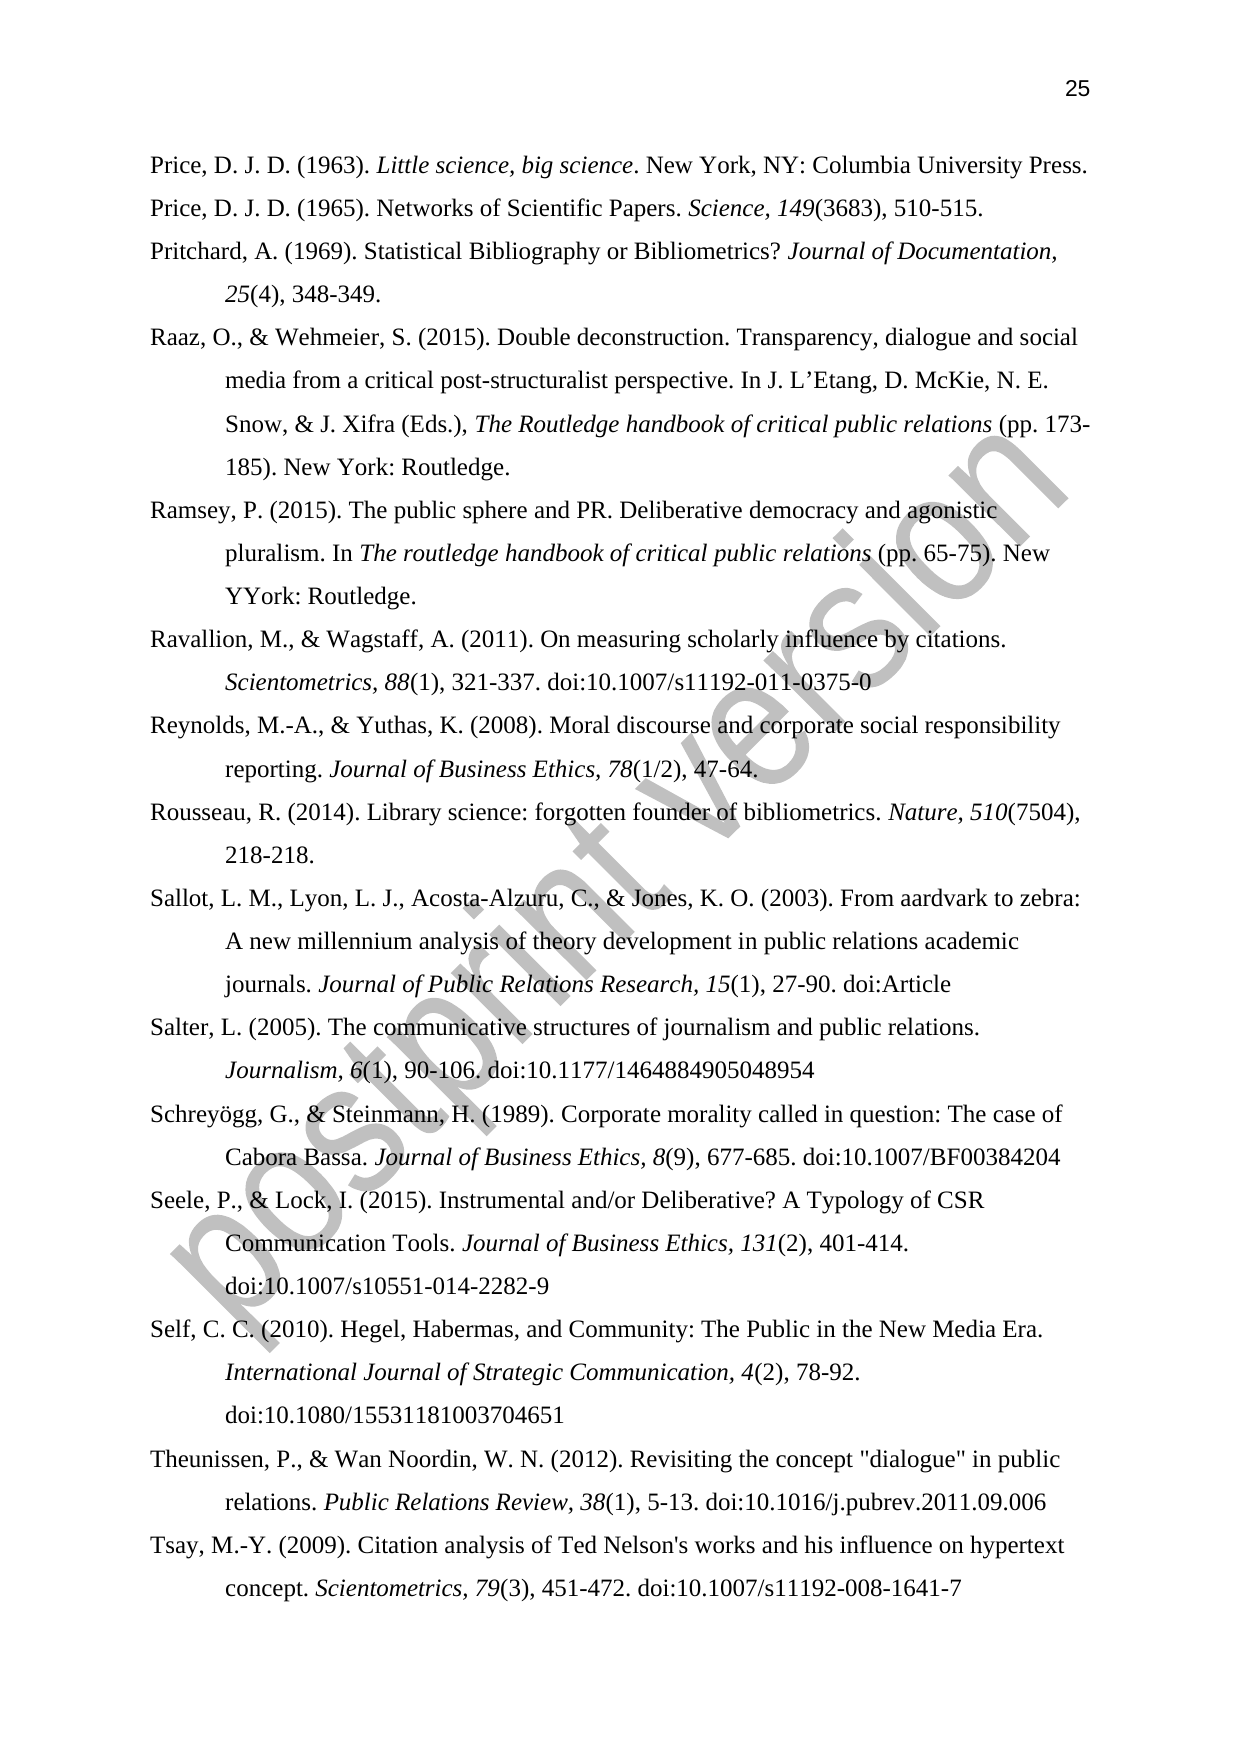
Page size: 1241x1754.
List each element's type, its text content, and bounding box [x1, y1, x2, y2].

text Salter, L. (2005). The communicative structures of journalism and public relations. Journalism, 6(1), 90-106. doi:10.1177/1464884905048954 [150, 1012, 1090, 1084]
text Price, D. J. D. (1963). Little science, big science. New York, NY: Columbia University Press. [150, 150, 1090, 179]
text Price, D. J. D. (1965). Networks of Scientific Papers. Science, 149(3683), 510-515. [150, 193, 1090, 222]
text Ravallion, M., & Wagstaff, A. (2011). On measuring scholarly influence by citations. Scientometrics, 88(1), 321-337. doi:10.1007/s11192-011-0375-0 [150, 624, 1090, 696]
text Sallot, L. M., Lyon, L. J., Acosta-Alzuru, C., & Jones, K. O. (2003). From aardvark to zebra: A new millennium analysis of theory development in public relations academic journals. Journal of Public Relations Research, 15(1), 27-90. doi:Article [150, 883, 1090, 998]
text Seele, P., & Lock, I. (2015). Instrumental and/or Deliberative? A Typology of CSR Communication Tools. Journal of Business Ethics, 131(2), 401-414. doi:10.1007/s10551-014-2282-9 [150, 1185, 1090, 1300]
text Tsay, M.-Y. (2009). Citation analysis of Ted Nelson's works and his influence on hypertext concept. Scientometrics, 79(3), 451-472. doi:10.1007/s11192-008-1641-7 [150, 1530, 1090, 1602]
text Schreyögg, G., & Steinmann, H. (1989). Corporate morality called in question: The case of Cabora Bassa. Journal of Business Ethics, 8(9), 677-685. doi:10.1007/BF00384204 [150, 1099, 1090, 1171]
text Theunissen, P., & Wan Noordin, W. N. (2012). Revisiting the concept "dialogue" in public relations. Public Relations Review, 38(1), 5-13. doi:10.1016/j.pubrev.2011.09.006 [150, 1444, 1090, 1516]
text Pritchard, A. (1969). Statistical Bibliography or Bibliometrics? Journal of Documentation, 25(4), 348-349. [150, 236, 1090, 308]
text Rousseau, R. (2014). Library science: forgotten founder of bibliometrics. Nature, 510(7504), 218-218. [150, 797, 1090, 869]
text Raaz, O., & Wehmeier, S. (2015). Double deconstruction. Transparency, dialogue and social media from a critical post-structuralist perspective. In J. L’Etang, D. McKie, N. E. Snow, & J. Xifra (Eds.), The Routledge handbook of critical public relations (pp. 173-185). New York: Routledge. [150, 322, 1090, 481]
text Self, C. C. (2010). Hegel, Habermas, and Community: The Public in the New Media Era. International Journal of Strategic Communication, 4(2), 78-92. doi:10.1080/15531181003704651 [150, 1314, 1090, 1429]
text Reynolds, M.-A., & Yuthas, K. (2008). Moral discourse and corporate social responsibility reporting. Journal of Business Ethics, 78(1/2), 47-64. [150, 711, 1090, 782]
text Ramsey, P. (2015). The public sphere and PR. Deliberative democracy and agonistic pluralism. In The routledge handbook of critical public relations (pp. 65-75). New YYork: Routledge. [150, 495, 1090, 610]
